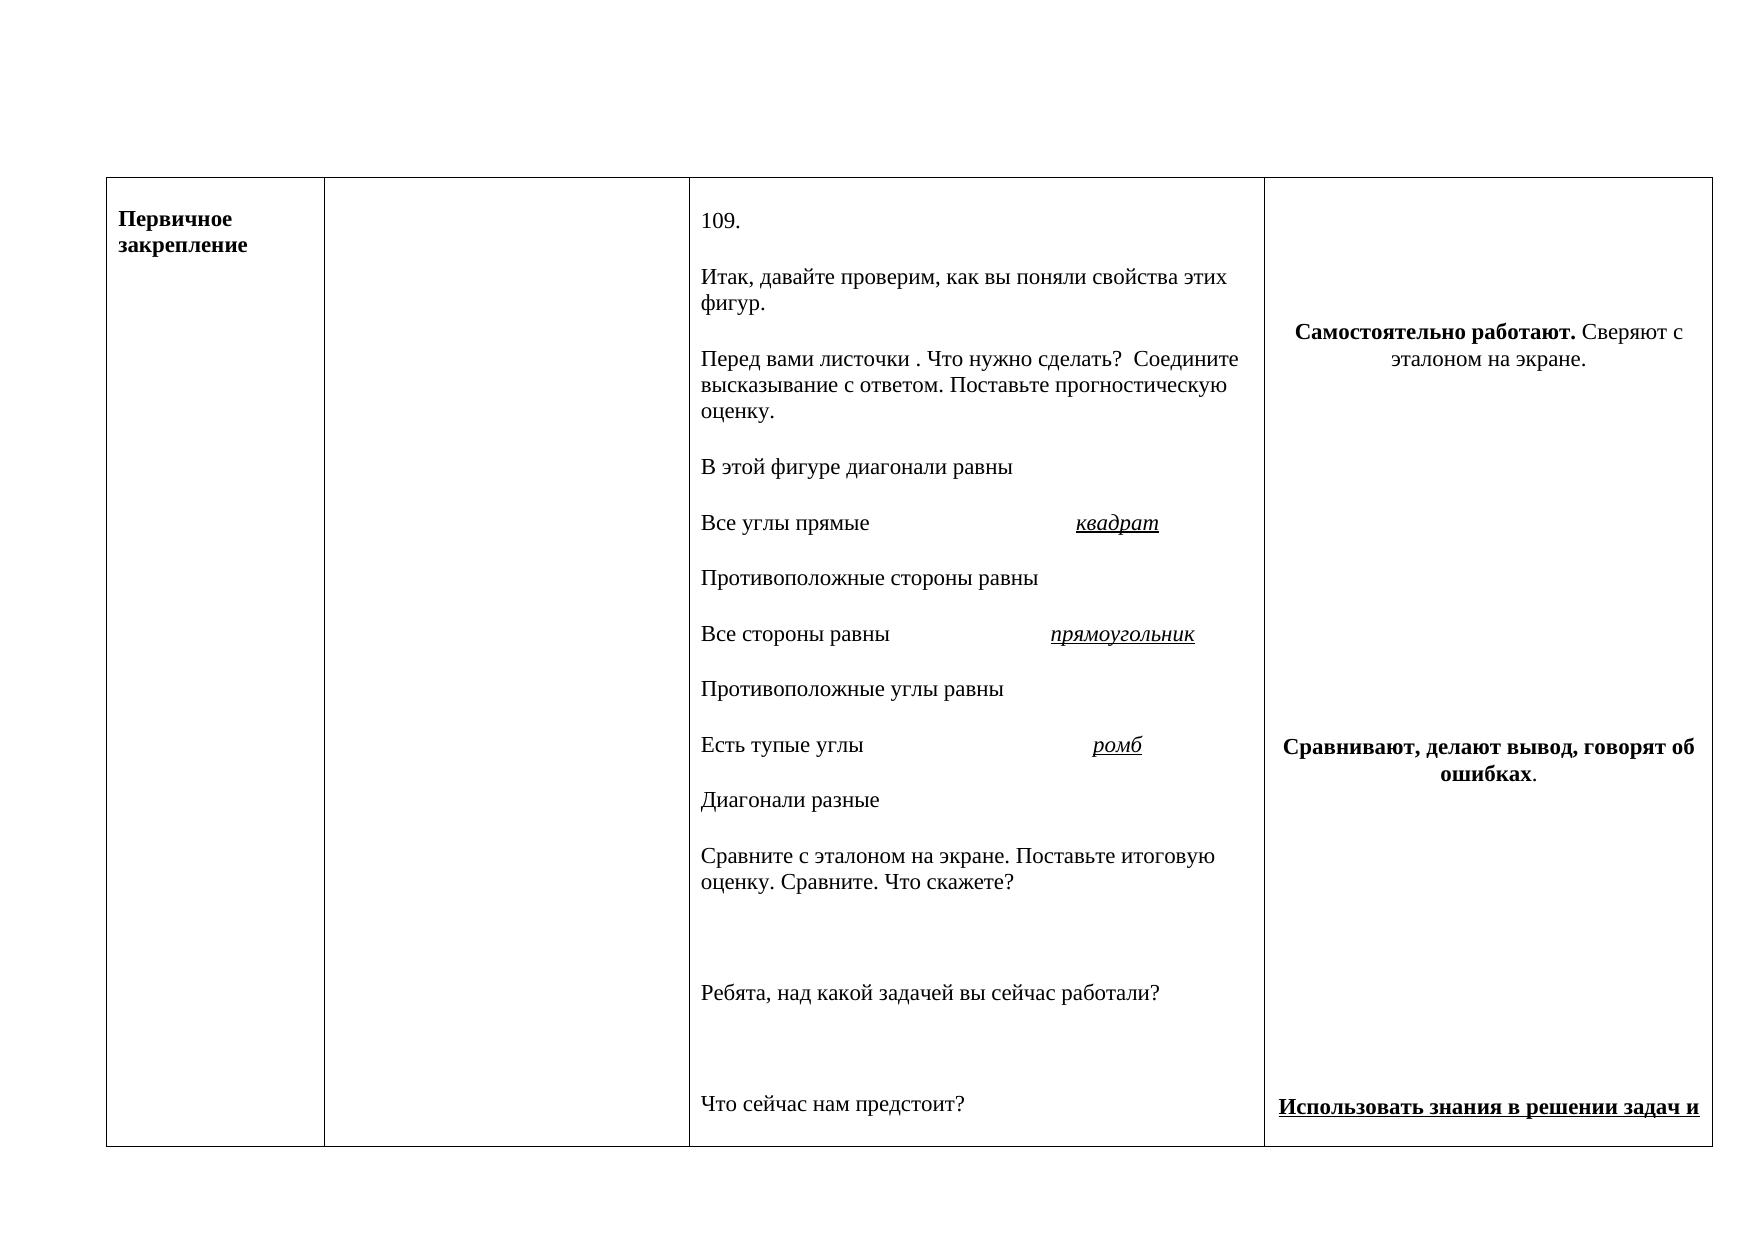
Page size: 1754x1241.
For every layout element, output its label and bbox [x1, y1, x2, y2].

table_cell [690, 178, 1264, 1146]
table_cell [325, 178, 689, 1146]
table_cell [1265, 178, 1712, 1146]
table_cell [107, 178, 324, 1146]
